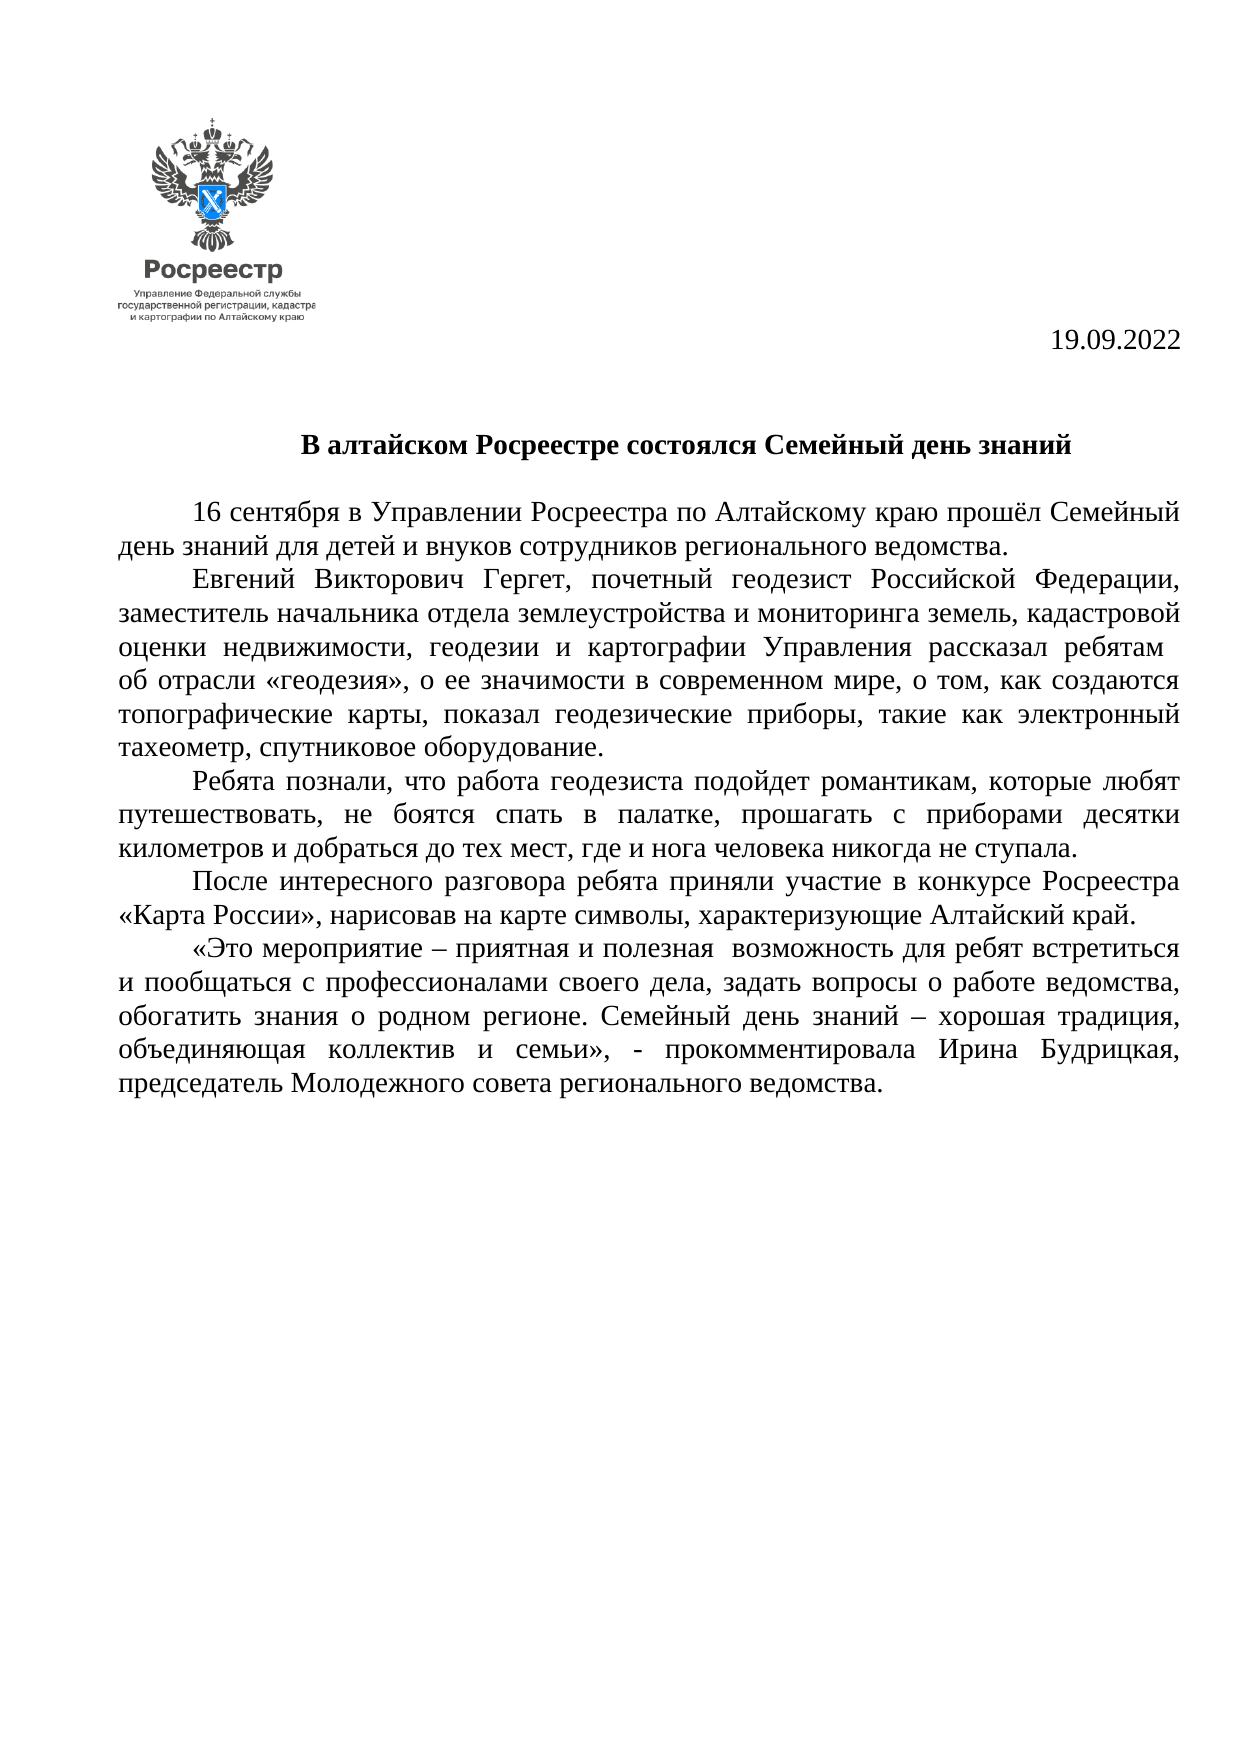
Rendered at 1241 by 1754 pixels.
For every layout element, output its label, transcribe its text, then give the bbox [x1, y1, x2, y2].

text «Это мероприятие – приятная и полезная возможность для ребят встретиться и пообщаться с профессионалами своего дела, задать вопросы о работе ведомства, обогатить знания о родном регионе. Семейный день знаний – хорошая традиция, объединяющая коллектив и семьи», - прокомментировала Ирина Будрицкая, председатель Молодежного совета регионального ведомства. [118, 931, 1181, 1098]
text 19.09.2022 [118, 322, 1181, 355]
text Евгений Викторович Гергет, почетный геодезист Российской Федерации, заместитель начальника отдела землеустройства и мониторинга земель, кадастровой оценки недвижимости, геодезии и картографии Управления рассказал ребятам об отрасли «геодезия», о ее значимости в современном мире, о том, как создаются топографические карты, показал геодезические приборы, такие как электронный тахеометр, спутниковое оборудование. [118, 562, 1181, 763]
text После интересного разговора ребята приняли участие в конкурсе Росреестра «Карта России», нарисовав на карте символы, характеризующие Алтайский край. [118, 863, 1181, 931]
text Ребята познали, что работа геодезиста подойдет романтикам, которые любят путешествовать, не боятся спать в палатке, прошагать с приборами десятки километров и добраться до тех мест, где и нога человека никогда не ступала. [118, 763, 1181, 863]
picture [118, 118, 316, 322]
text В алтайском Росреестре состоялся Семейный день знаний [118, 427, 1181, 461]
text 16 сентября в Управлении Росреестра по Алтайскому краю прошёл Семейный день знаний для детей и внуков сотрудников регионального ведомства. [118, 494, 1181, 562]
